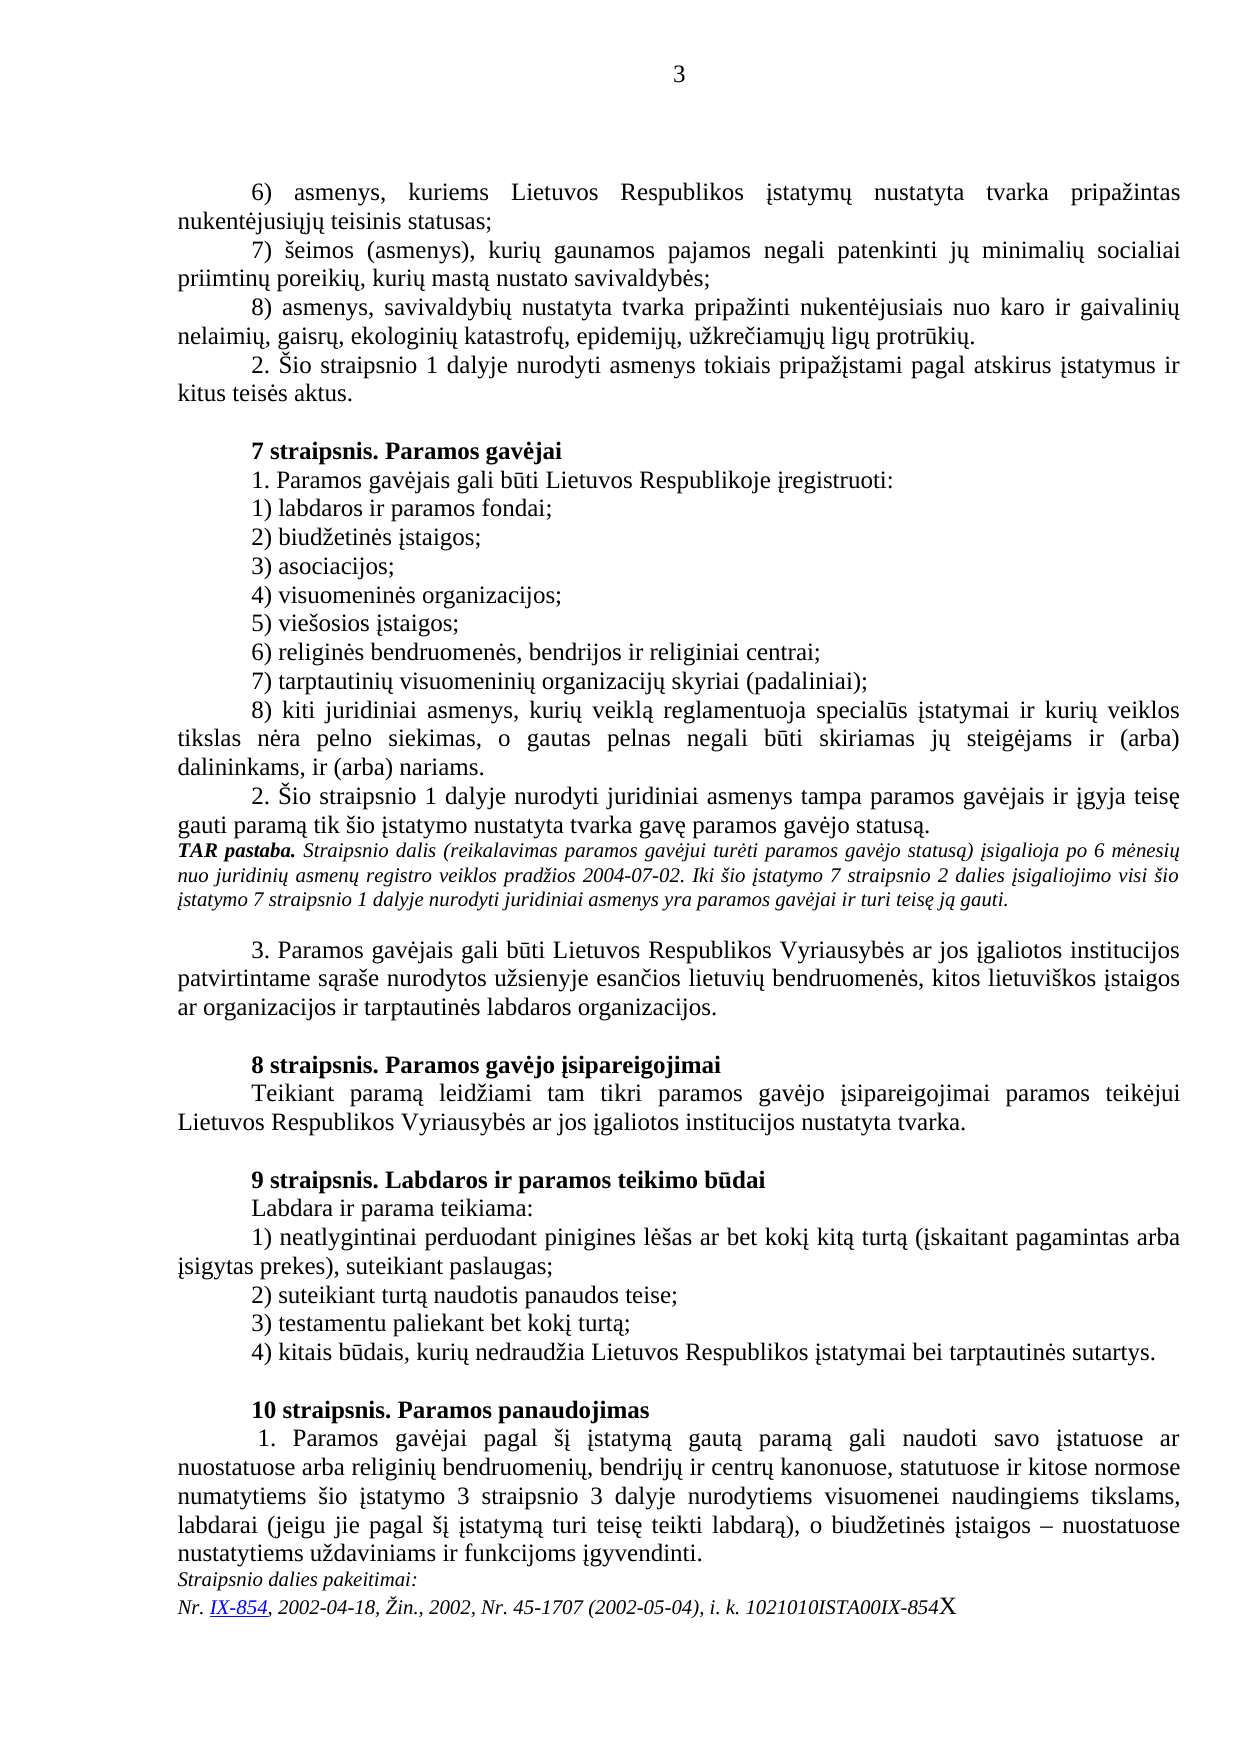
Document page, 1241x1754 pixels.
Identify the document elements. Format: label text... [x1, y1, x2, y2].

text 7) tarptautinių visuomeninių organizacijų skyriai (padaliniai); [177, 666, 1181, 695]
text 7) šeimos (asmenys), kurių gaunamos pajamos negali patenkinti jų minimalių socialiai priimtinų poreikių, kurių mastą nustato savivaldybės; [177, 235, 1181, 292]
text Labdara ir parama teikiama: [177, 1193, 1181, 1222]
text 5) viešosios įstaigos; [177, 608, 1181, 637]
text 6) asmenys, kuriems Lietuvos Respublikos įstatymų nustatyta tvarka pripažintas nukentėjusiųjų teisinis statusas; [177, 177, 1181, 235]
text 9 straipsnis. Labdaros ir paramos teikimo būdai [177, 1165, 1181, 1193]
text 1) labdaros ir paramos fondai; [177, 493, 1181, 522]
text 2. Šio straipsnio 1 dalyje nurodyti juridiniai asmenys tampa paramos gavėjais ir įgyja teisę gauti paramą tik šio įstatymo nustatyta tvarka gavę paramos gavėjo statusą. [177, 781, 1181, 838]
text 3. Paramos gavėjais gali būti Lietuvos Respublikos Vyriausybės ar jos įgaliotos institucijos patvirtintame sąraše nurodytos užsienyje esančios lietuvių bendruomenės, kitos lietuviškos įstaigos ar organizacijos ir tarptautinės labdaros organizacijos. [177, 935, 1181, 1021]
text 8 straipsnis. Paramos gavėjo įsipareigojimai [177, 1050, 1181, 1078]
text 2) biudžetinės įstaigos; [177, 522, 1181, 551]
text 6) religinės bendruomenės, bendrijos ir religiniai centrai; [177, 637, 1181, 666]
text 4) kitais būdais, kurių nedraudžia Lietuvos Respublikos įstatymai bei tarptautinės sutartys. [177, 1337, 1181, 1366]
text 7 straipsnis. Paramos gavėjai [177, 436, 1181, 465]
text 1. Paramos gavėjais gali būti Lietuvos Respublikoje įregistruoti: [177, 465, 1181, 493]
text 3) testamentu paliekant bet kokį turtą; [177, 1308, 1181, 1337]
text 1. Paramos gavėjai pagal šį įstatymą gautą paramą gali naudoti savo įstatuose ar nuostatuose arba religinių bendruomenių, bendrijų ir centrų kanonuose, statutuose ir kitose normose numatytiems šio įstatymo 3 straipsnio 3 dalyje nurodytiems visuomenei naudingiems tikslams, labdarai (jeigu jie pagal šį įstatymą turi teisę teikti labdarą), o biudžetinės įstaigos – nuostatuose nustatytiems uždaviniams ir funkcijoms įgyvendinti. [177, 1423, 1181, 1567]
text 4) visuomeninės organizacijos; [177, 580, 1181, 608]
text 1) neatlygintinai perduodant pinigines lėšas ar bet kokį kitą turtą (įskaitant pagamintas arba įsigytas prekes), suteikiant paslaugas; [177, 1222, 1181, 1280]
text 8) kiti juridiniai asmenys, kurių veiklą reglamentuoja specialūs įstatymai ir kurių veiklos tikslas nėra pelno siekimas, o gautas pelnas negali būti skiriamas jų steigėjams ir (arba) dalininkams, ir (arba) nariams. [177, 695, 1181, 781]
text 3) asociacijos; [177, 551, 1181, 580]
text 10 straipsnis. Paramos panaudojimas [177, 1395, 1181, 1423]
text 2) suteikiant turtą naudotis panaudos teise; [177, 1280, 1181, 1308]
text Teikiant paramą leidžiami tam tikri paramos gavėjo įsipareigojimai paramos teikėjui Lietuvos Respublikos Vyriausybės ar jos įgaliotos institucijos nustatyta tvarka. [177, 1078, 1181, 1136]
text TAR pastaba. Straipsnio dalis (reikalavimas paramos gavėjui turėti paramos gavėjo statusą) įsigalioja po 6 mėnesių nuo juridinių asmenų registro veiklos pradžios 2004-07-02. Iki šio įstatymo 7 straipsnio 2 dalies įsigaliojimo visi šio įstatymo 7 straipsnio 1 dalyje nurodyti juridiniai asmenys yra paramos gavėjai ir turi teisę ją gauti. [177, 838, 1181, 911]
text 2. Šio straipsnio 1 dalyje nurodyti asmenys tokiais pripažįstami pagal atskirus įstatymus ir kitus teisės aktus. [177, 350, 1181, 407]
text 8) asmenys, savivaldybių nustatyta tvarka pripažinti nukentėjusiais nuo karo ir gaivalinių nelaimių, gaisrų, ekologinių katastrofų, epidemijų, užkrečiamųjų ligų protrūkių. [177, 292, 1181, 350]
